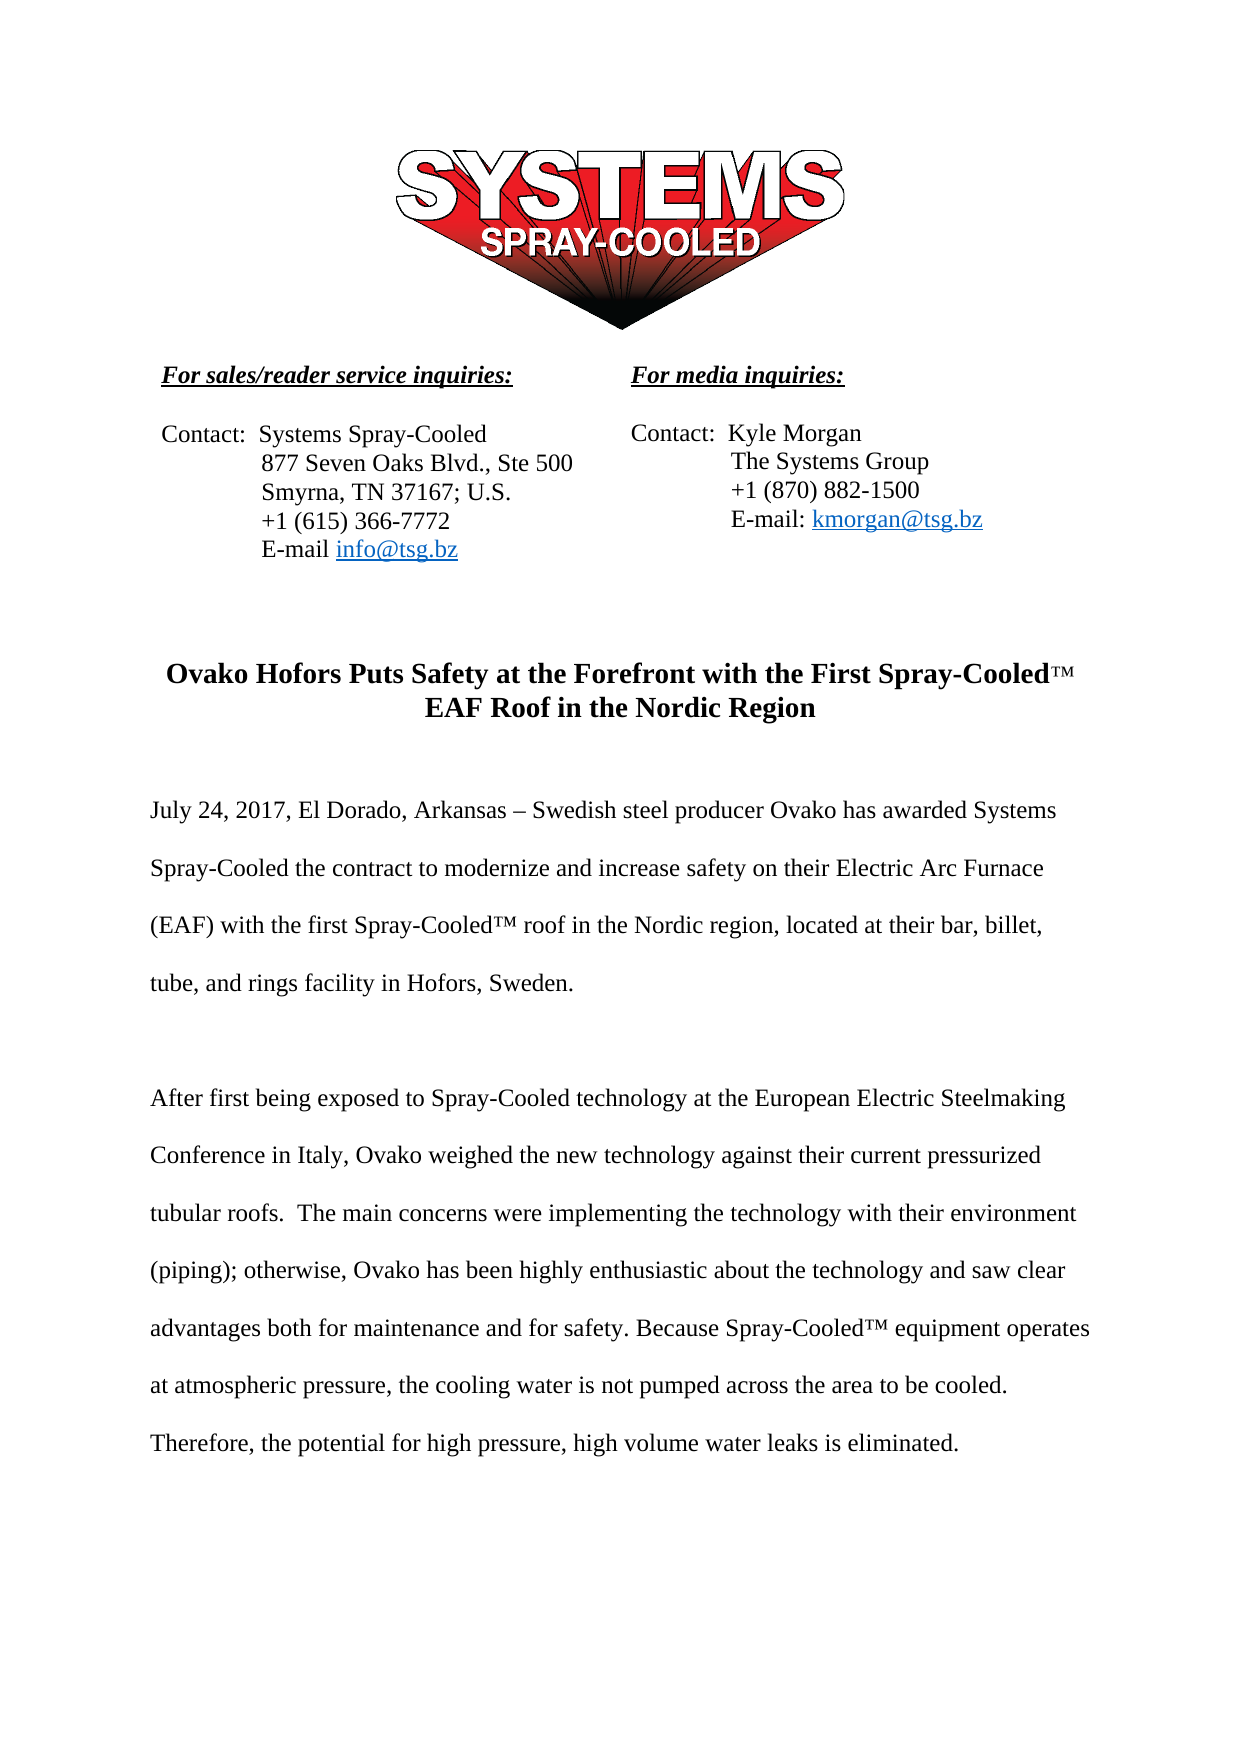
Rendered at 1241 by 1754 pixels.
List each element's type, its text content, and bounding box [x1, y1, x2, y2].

picture [396, 150, 845, 330]
text Ovako Hofors Puts Safety at the Forefront with the First Spray-Cooled™ EAF Roof in the Nordic Region [150, 657, 1090, 724]
text After first being exposed to Spray-Cooled technology at the European Electric Steelmaking Conference in Italy, Ovako weighed the new technology against their current pressurized tubular roofs. The main concerns were implementing the technology with their environment (piping); otherwise, Ovako has been highly enthusiastic about the technology and saw clear advantages both for maintenance and for safety. Because Spray-Cooled™ equipment operates at atmospheric pressure, the cooling water is not pumped across the area to be cooled. Therefore, the potential for high pressure, high volume water leaks is eliminated. [150, 1026, 1090, 1457]
table_header For media inquiries: Contact: Kyle Morgan The Systems Group +1 (870) 882-1500 E-mail: kmorgan@tsg.bz [619, 360, 1088, 592]
text July 24, 2017, El Dorado, Arkansas – Swedish steel producer Ovako has awarded Systems Spray-Cooled the contract to modernize and increase safety on their Electric Arc Furnace (EAF) with the first Spray-Cooled™ roof in the Nordic region, located at their bar, billet, tube, and rings facility in Hofors, Sweden. [150, 796, 1090, 997]
table_header For sales/reader service inquiries: Contact: Systems Spray-Cooled 877 Seven Oaks Blvd., Ste 500 Smyrna, TN 37167; U.S. +1 (615) 366-7772 E-mail info@tsg.bz [150, 360, 619, 592]
